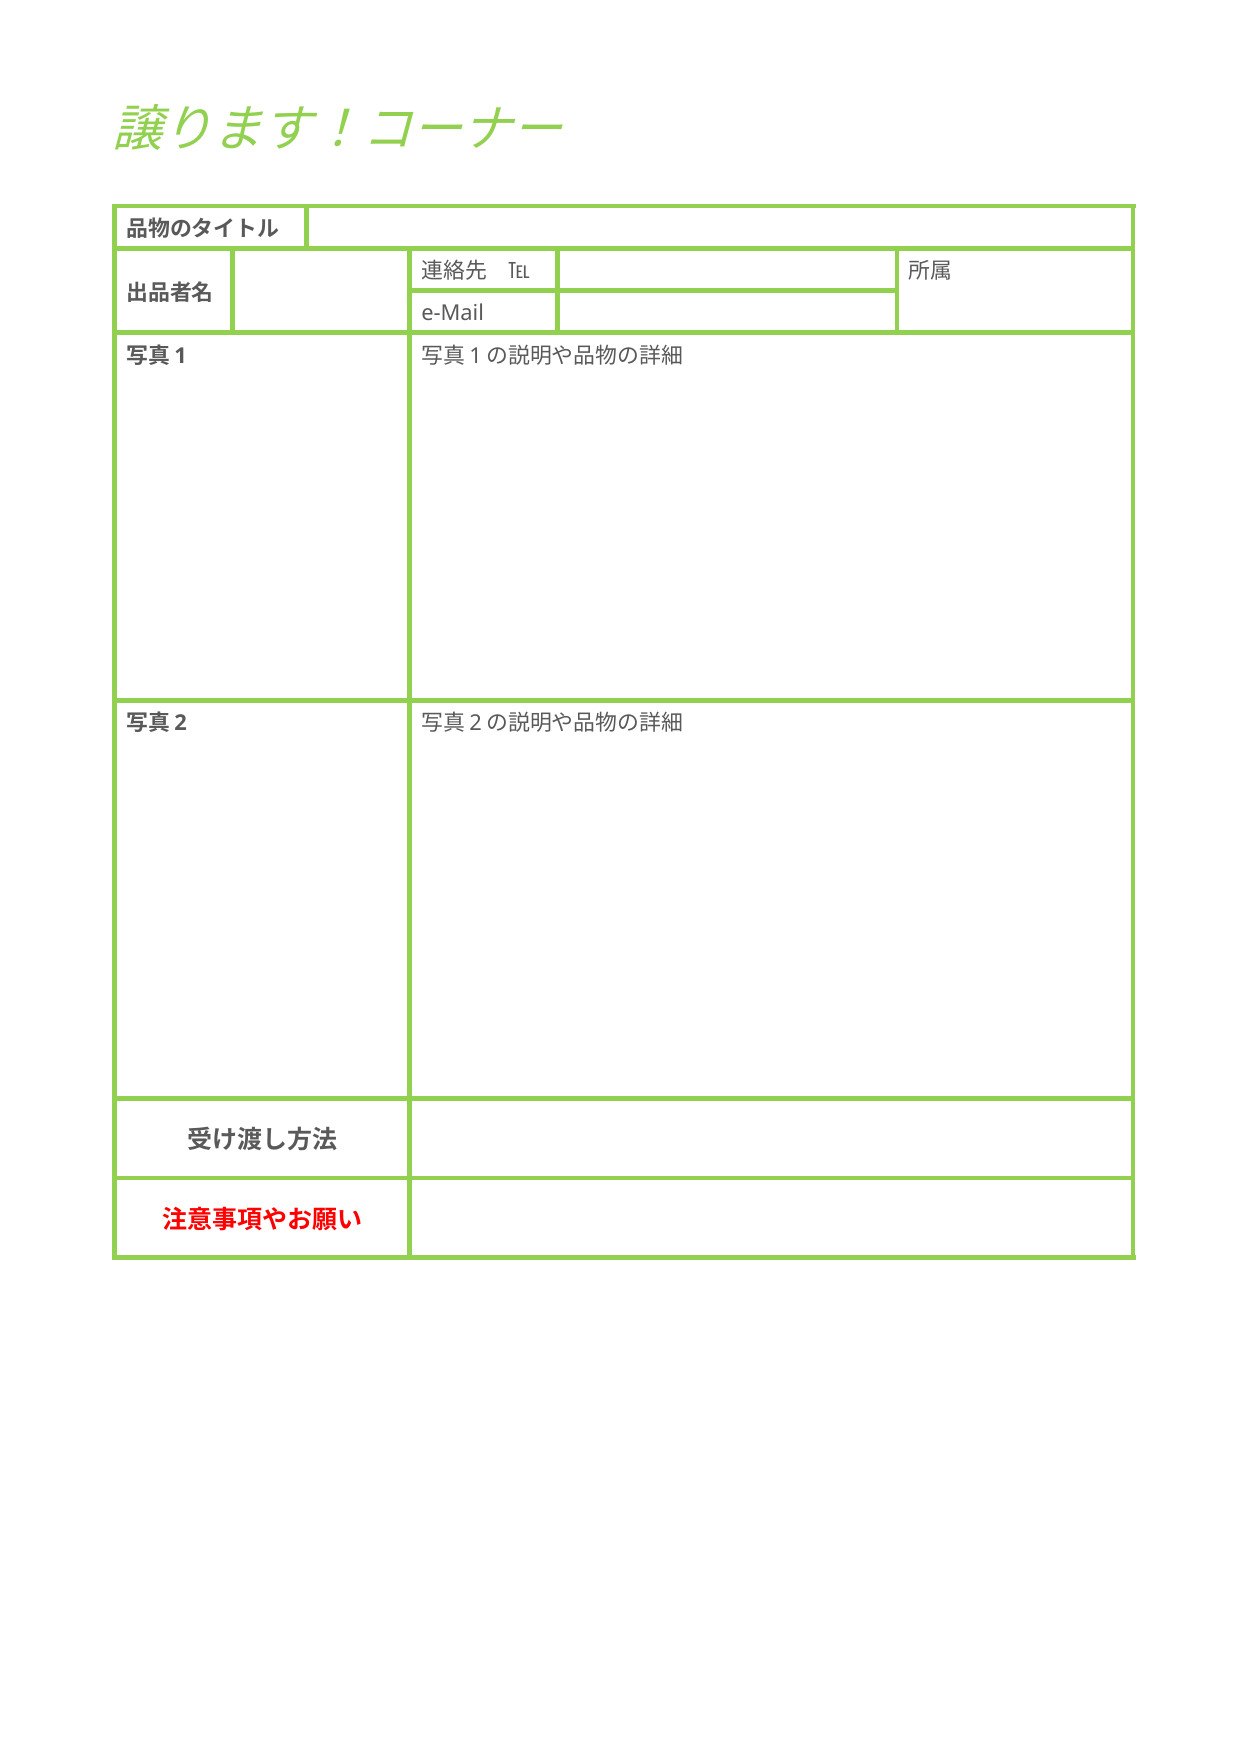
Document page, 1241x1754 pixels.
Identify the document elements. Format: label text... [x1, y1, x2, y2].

table_cell 写真2の説明や品物の詳細 [412, 703, 1131, 1096]
table_header [309, 208, 1131, 246]
table_cell [235, 251, 407, 330]
table_cell 写真1 [117, 335, 407, 698]
table_cell 出品者名 [117, 251, 230, 330]
table_cell 写真2 [117, 703, 407, 1096]
table_cell 連絡先 ℡ [412, 251, 555, 288]
table_header 品物のタイトル [117, 208, 304, 246]
table_cell 写真1の説明や品物の詳細 [412, 335, 1131, 698]
table_cell [560, 293, 895, 330]
table_cell [412, 1101, 1131, 1176]
table_cell 注意事項やお願い [117, 1180, 407, 1255]
table_cell [412, 1180, 1131, 1255]
table_cell [560, 251, 895, 288]
table_cell e-Mail [412, 293, 555, 330]
table_cell 所属 [899, 251, 1131, 330]
table_cell 受け渡し方法 [117, 1101, 407, 1176]
